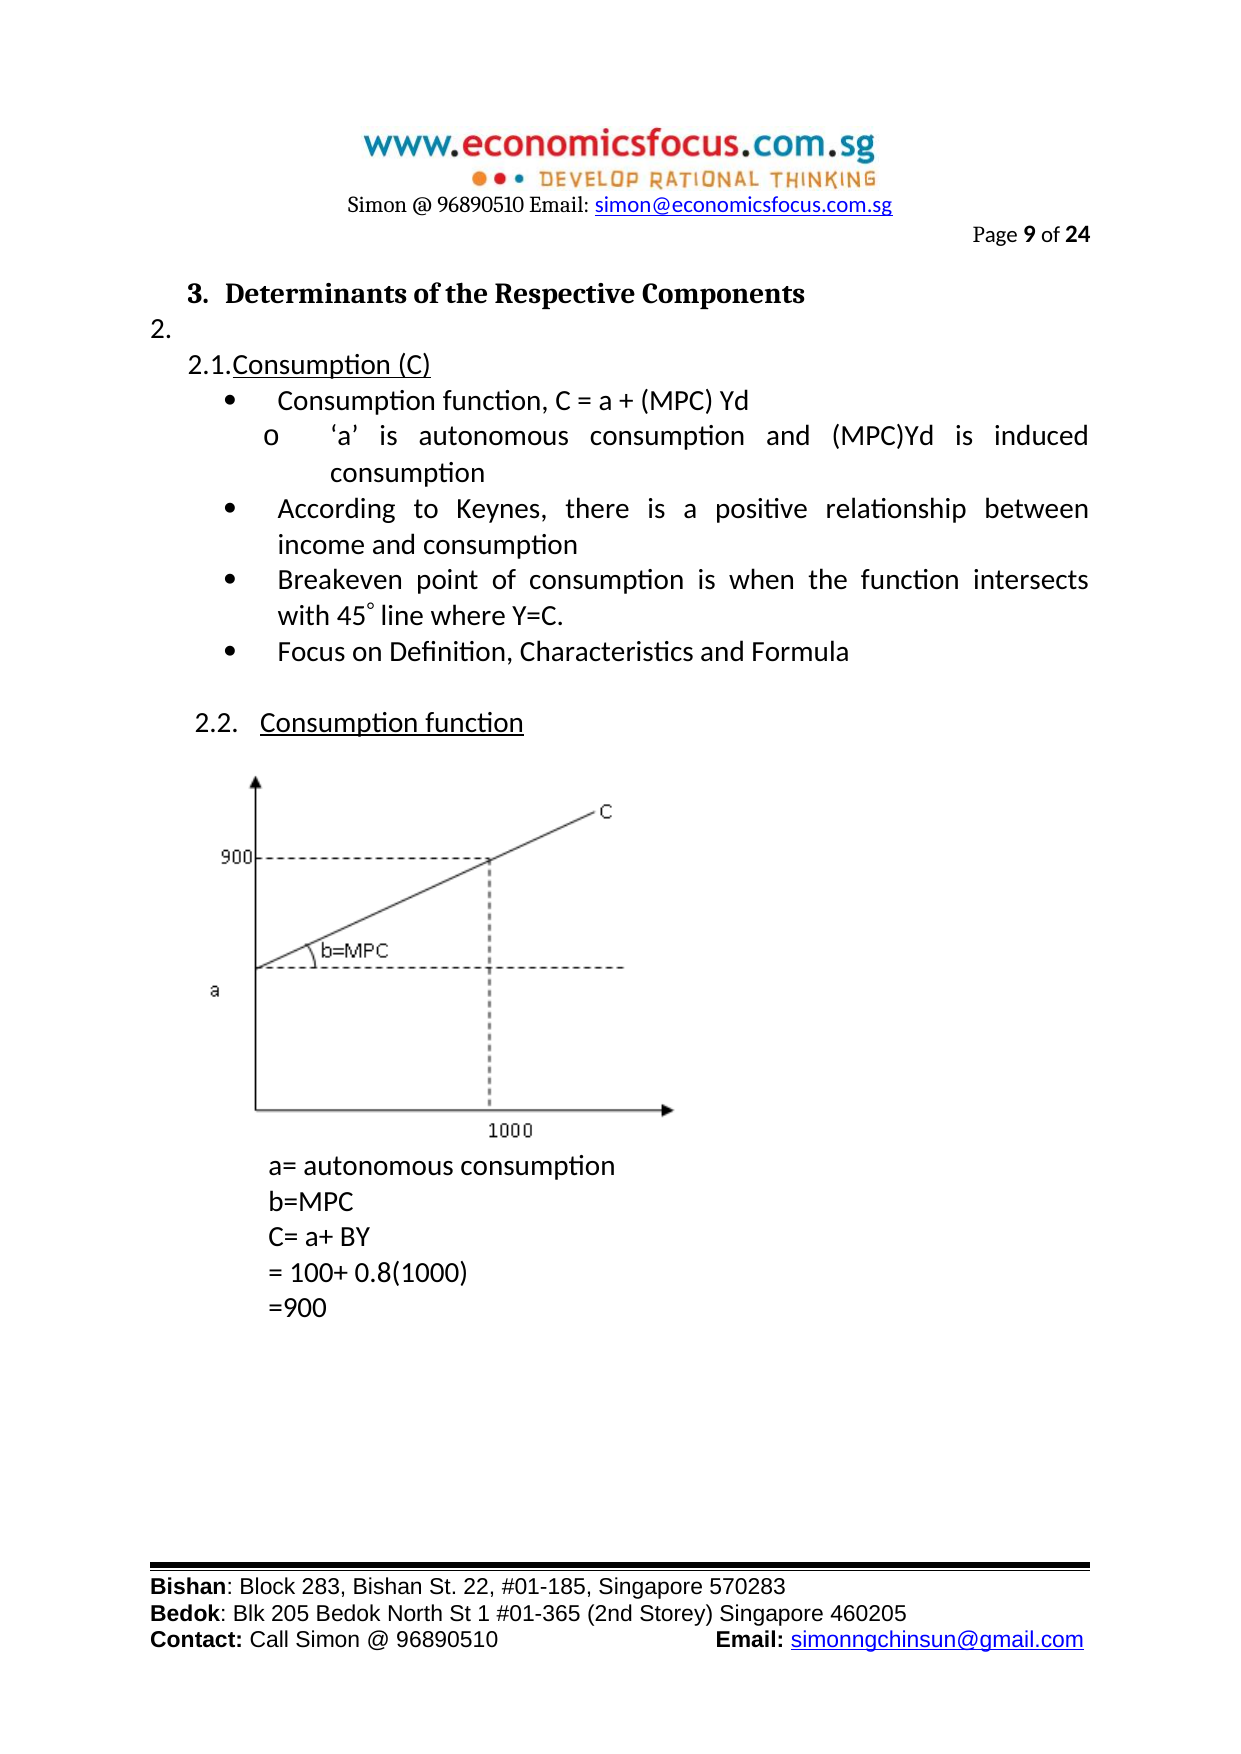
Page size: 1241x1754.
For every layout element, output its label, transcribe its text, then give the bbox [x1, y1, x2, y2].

subtitle Consumption (C) [187, 346, 1090, 382]
subtitle Determinants of the Respective Components [187, 277, 1090, 311]
picture [194, 775, 676, 1147]
text a= autonomous consumption [268, 1147, 1090, 1183]
text =900 [268, 1289, 1090, 1325]
subtitle ‘a’ is autonomous consumption and (MPC)Yd is induced consumption [262, 417, 1090, 490]
picture [360, 126, 880, 191]
subtitle Focus on Definition, Characteristics and Formula [225, 633, 1090, 668]
text C= a+ BY [268, 1218, 1090, 1254]
subtitle According to Keynes, there is a positive relationship between income and consumption [225, 490, 1090, 561]
text b=MPC [268, 1183, 1090, 1218]
subtitle Consumption function, C = a + (MPC) Yd [225, 382, 1090, 417]
subtitle Consumption function [194, 704, 1090, 739]
subtitle Breakeven point of consumption is when the function intersects with 45 line where Y=C. [225, 561, 1090, 633]
text = 100+ 0.8(1000) [268, 1254, 1090, 1289]
